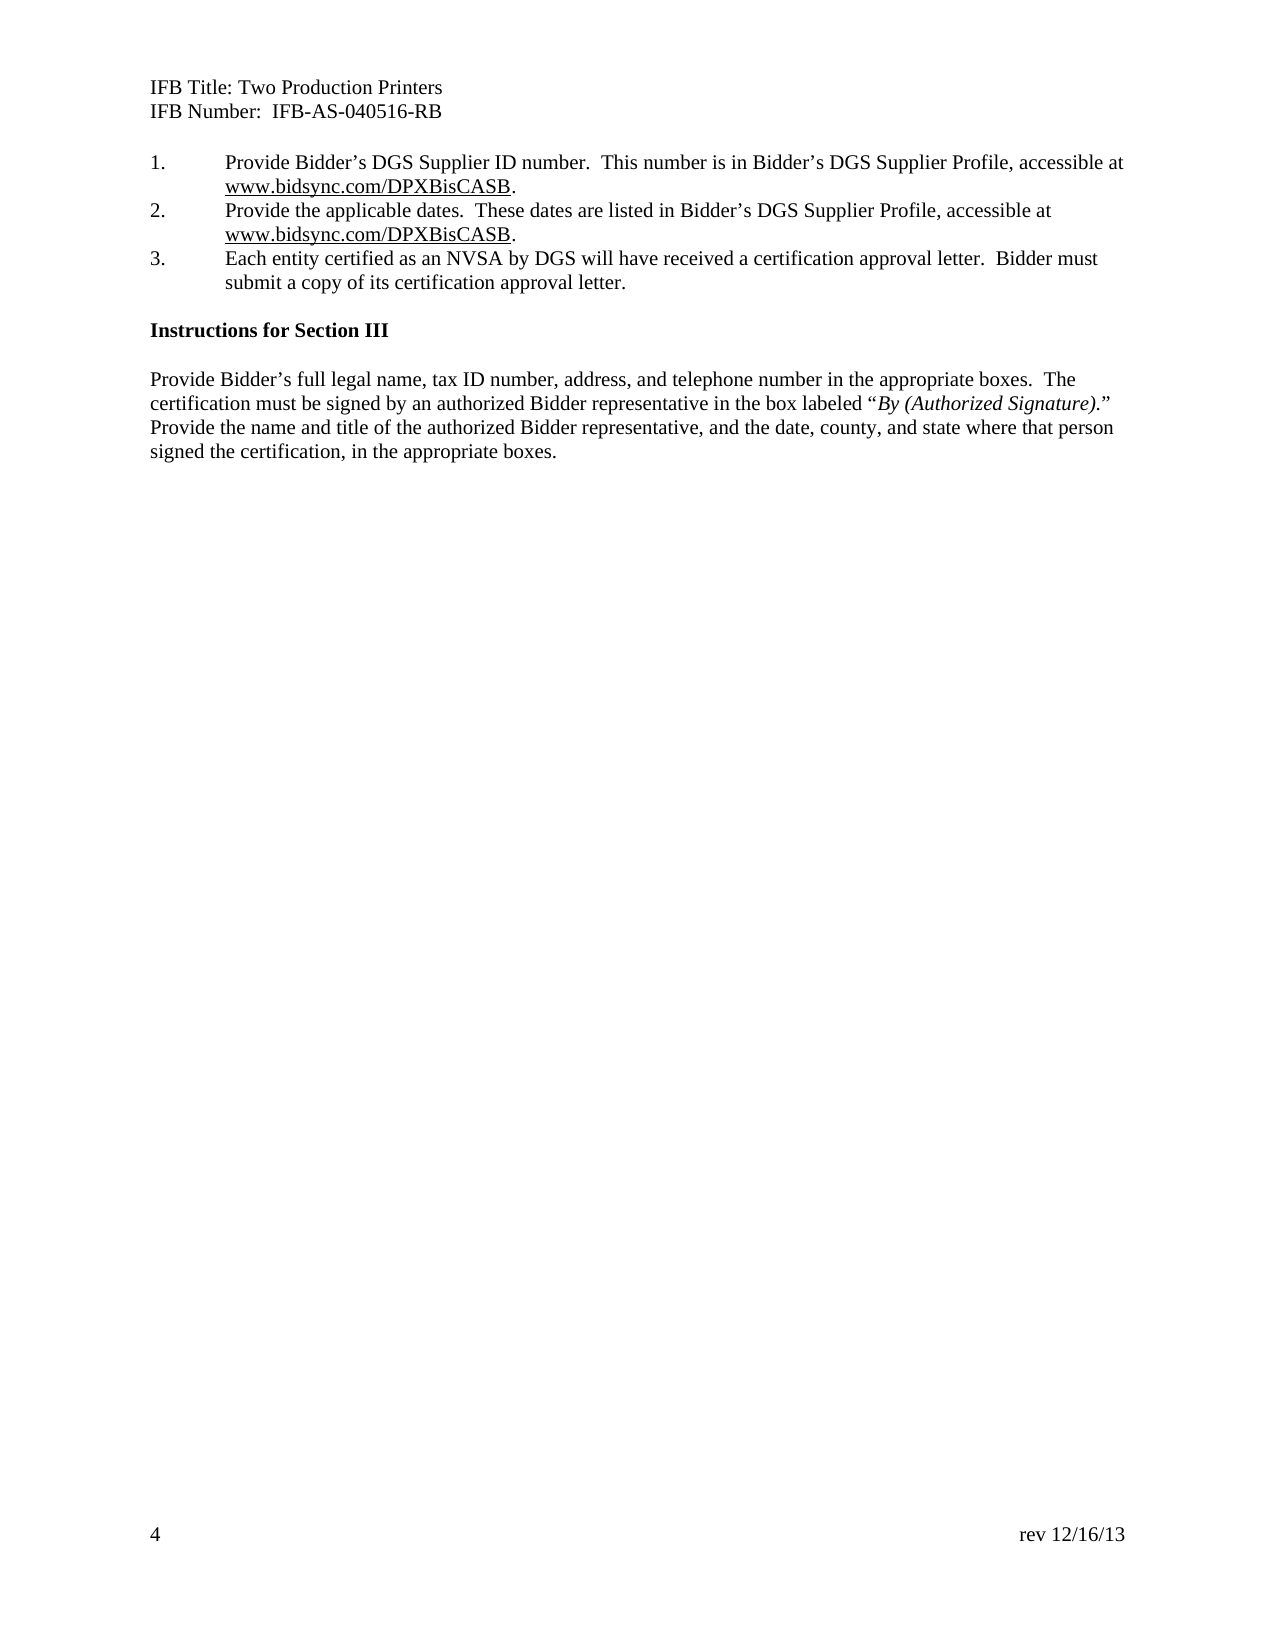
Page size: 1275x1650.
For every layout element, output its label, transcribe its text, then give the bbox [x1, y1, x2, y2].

text Instructions for Section III [150, 318, 1125, 342]
text 3. Each entity certified as an NVSA by DGS will have received a certification approval letter. Bidder must submit a copy of its certification approval letter. [150, 246, 1125, 294]
text Provide Bidder’s full legal name, tax ID number, address, and telephone number in the appropriate boxes. The certification must be signed by an authorized Bidder representative in the box labeled “By (Authorized Signature).” Provide the name and title of the authorized Bidder representative, and the date, county, and state where that person signed the certification, in the appropriate boxes. [150, 367, 1125, 463]
text 1. Provide Bidder’s DGS Supplier ID number. This number is in Bidder’s DGS Supplier Profile, accessible at www.bidsync.com/DPXBisCASB. [150, 150, 1125, 198]
text 2. Provide the applicable dates. These dates are listed in Bidder’s DGS Supplier Profile, accessible at www.bidsync.com/DPXBisCASB. [150, 198, 1125, 246]
